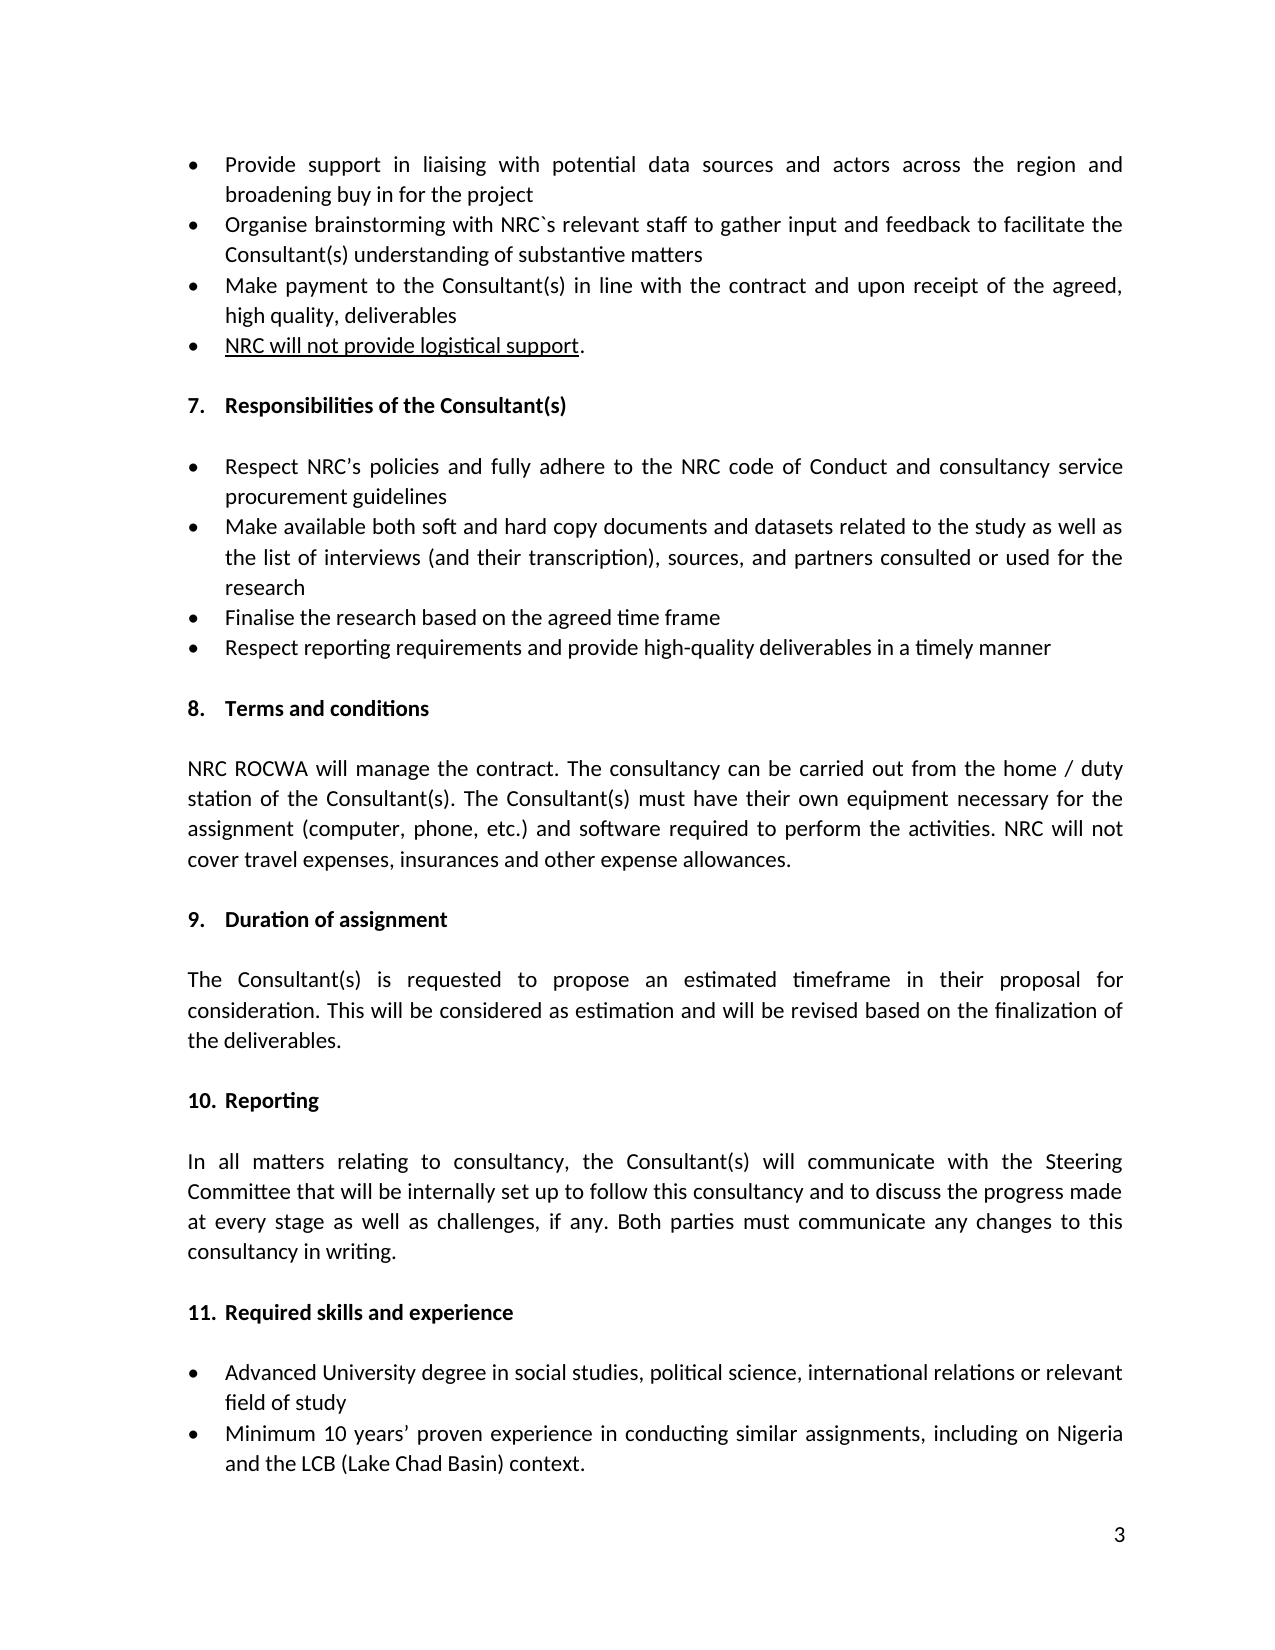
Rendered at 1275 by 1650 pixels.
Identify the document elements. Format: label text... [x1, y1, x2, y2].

list NRC ROCWA will manage the contract. The consultancy can be carried out from the home / duty station of the Consultant(s). The Consultant(s) must have their own equipment necessary for the assignment (computer, phone, etc.) and software required to perform the activities. NRC will not cover travel expenses, insurances and other expense allowances. [187, 754, 1125, 873]
list Required skills and experience [187, 1298, 1125, 1326]
list Duration of assignment [187, 905, 1125, 933]
list Respect NRC’s policies and fully adhere to the NRC code of Conduct and consultancy service procurement guidelines [187, 452, 1125, 510]
list Finalise the research based on the agreed time frame [187, 603, 1125, 631]
list The Consultant(s) is requested to propose an estimated timeframe in their proposal for consideration. This will be considered as estimation and will be revised based on the finalization of the deliverables. [187, 966, 1125, 1054]
list Terms and conditions [187, 694, 1125, 722]
list Responsibilities of the Consultant(s) [187, 392, 1125, 420]
list In all matters relating to consultancy, the Consultant(s) will communicate with the Steering Committee that will be internally set up to follow this consultancy and to discuss the progress made at every stage as well as challenges, if any. Both parties must communicate any changes to this consultancy in writing. [187, 1147, 1125, 1266]
list Make available both soft and hard copy documents and datasets related to the study as well as the list of interviews (and their transcription), sources, and partners consulted or used for the research [187, 512, 1125, 601]
list NRC will not provide logistical support. [187, 331, 1125, 359]
list Organise brainstorming with NRC`s relevant staff to gather input and feedback to facilitate the Consultant(s) understanding of substantive matters [187, 210, 1125, 269]
list Provide support in liaising with potential data sources and actors across the region and broadening buy in for the project [187, 150, 1125, 208]
list Make payment to the Consultant(s) in line with the contract and upon receipt of the agreed, high quality, deliverables [187, 271, 1125, 329]
list Respect reporting requirements and provide high-quality deliverables in a timely manner [187, 633, 1125, 661]
list Minimum 10 years’ proven experience in conducting similar assignments, including on Nigeria and the LCB (Lake Chad Basin) context. [187, 1419, 1125, 1477]
list Reporting [187, 1086, 1125, 1114]
list Advanced University degree in social studies, political science, international relations or relevant field of study [187, 1358, 1125, 1417]
